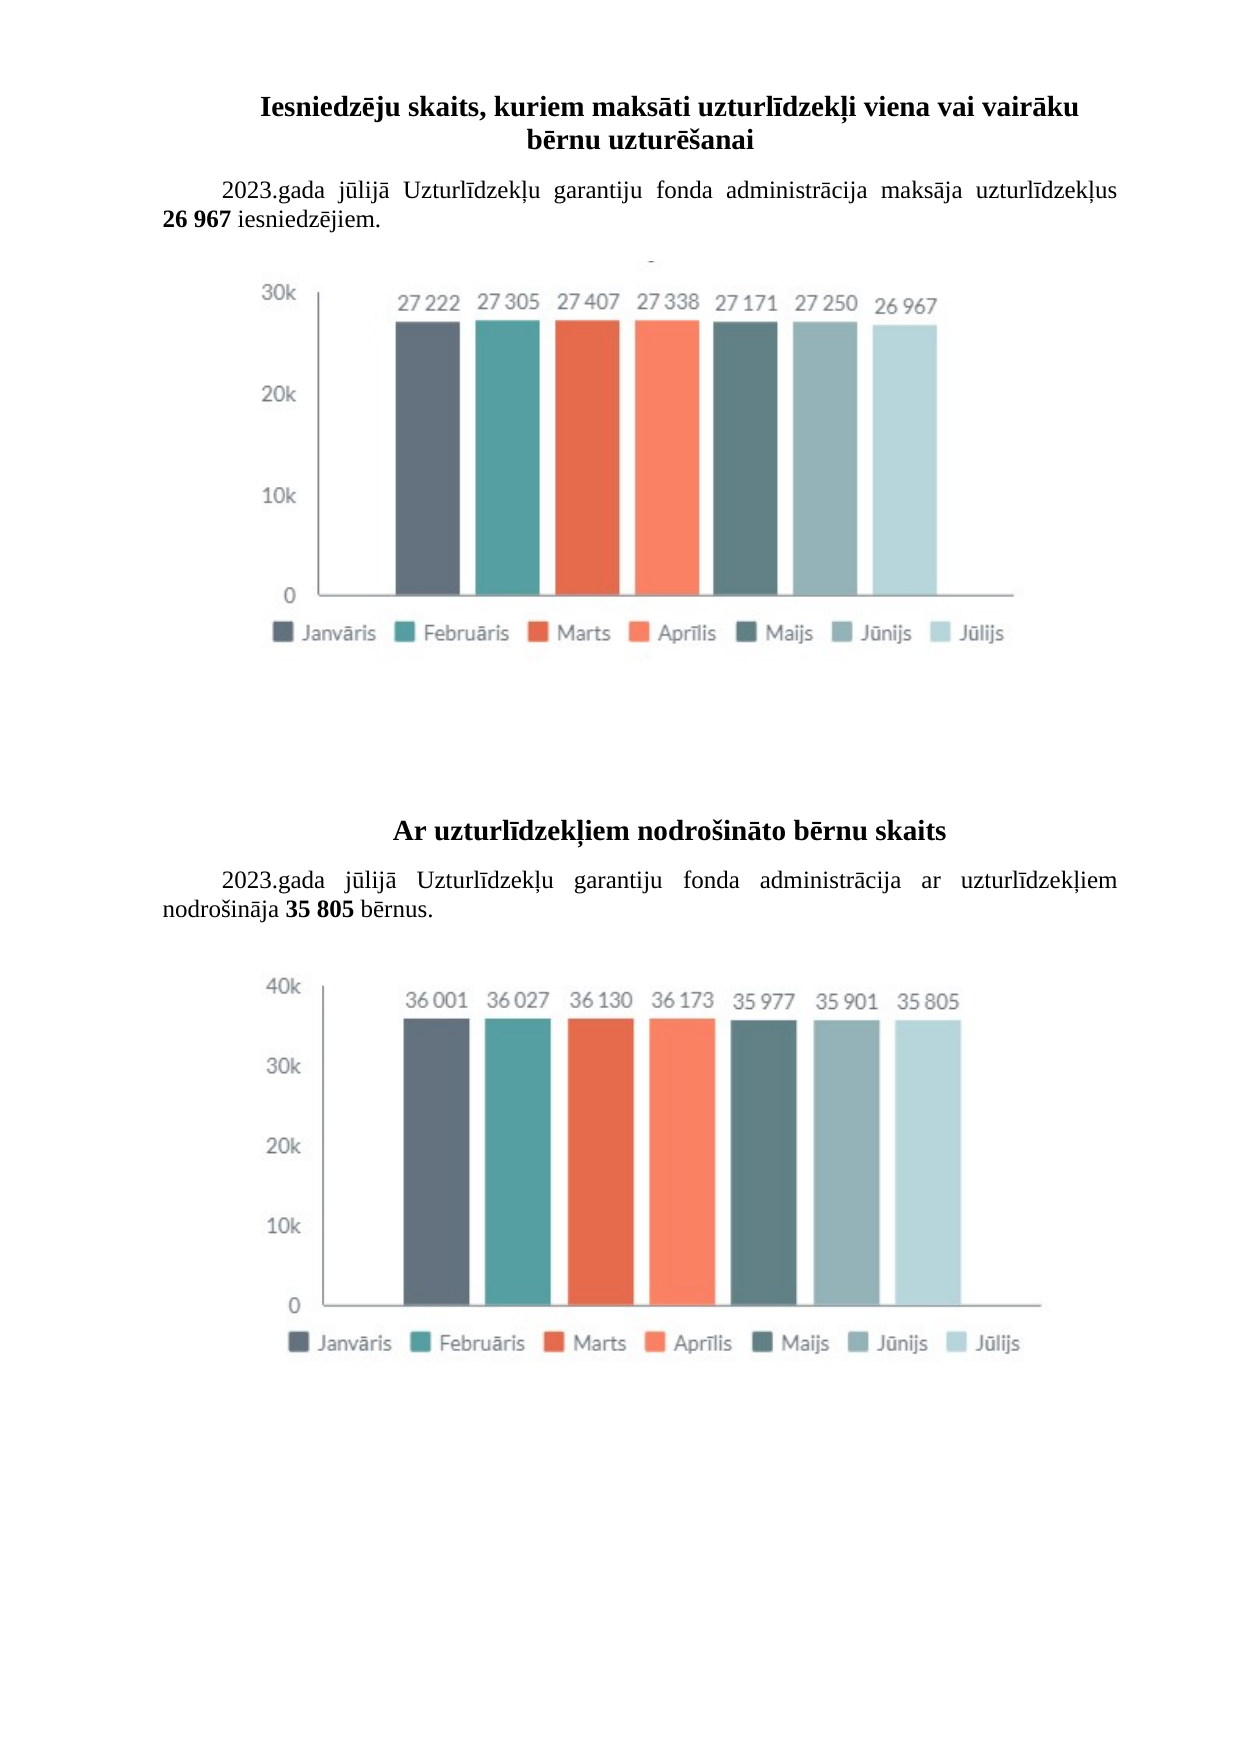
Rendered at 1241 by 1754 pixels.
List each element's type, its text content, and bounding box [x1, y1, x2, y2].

text 2023.gada jūlijā Uzturlīdzekļu garantiju fonda administrācija ar uzturlīdzekļiem nodrošināja 35 805 bērnus. [162, 866, 1118, 923]
picture [249, 961, 1061, 1376]
picture [249, 261, 1031, 672]
text Iesniedzēju skaits, kuriem maksāti uzturlīdzekļi viena vai vairāku bērnu uzturēšanai [162, 89, 1118, 156]
text Ar uzturlīdzekļiem nodrošināto bērnu skaits [162, 813, 1118, 846]
text 2023.gada jūlijā Uzturlīdzekļu garantiju fonda administrācija maksāja uzturlīdzekļus 26 967 iesniedzējiem. [162, 175, 1118, 232]
